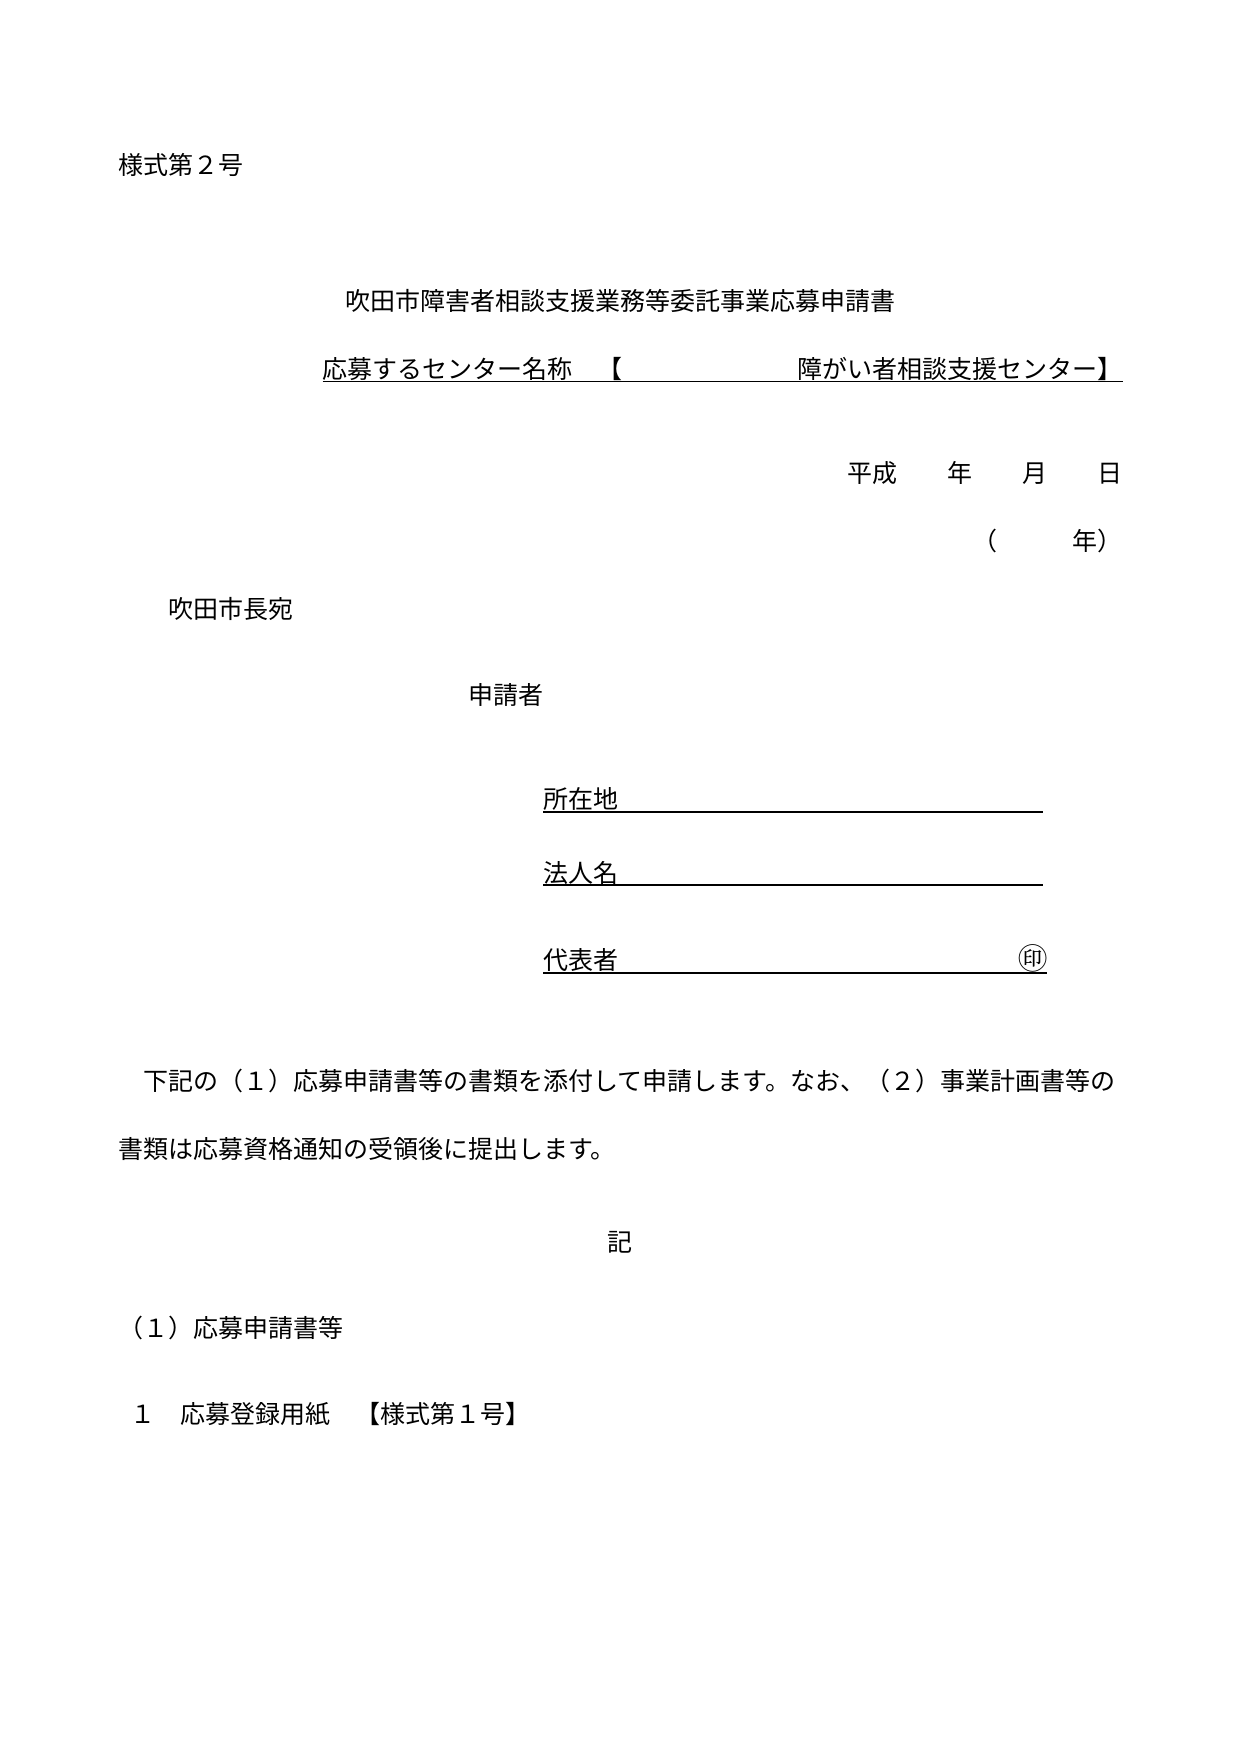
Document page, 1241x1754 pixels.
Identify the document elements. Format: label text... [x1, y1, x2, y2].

text 吹田市障害者相談支援業務等委託事業応募申請書 [118, 266, 1122, 334]
text 法人名 [118, 837, 1122, 905]
text 所在地 [118, 764, 1122, 832]
text 記 [118, 1207, 1122, 1275]
text （ 年） [118, 506, 1122, 574]
text 応募するセンター名称 【 障がい者相談支援センター】 [118, 334, 1122, 402]
text （１）応募申請書等 [118, 1293, 1122, 1361]
text 下記の（１）応募申請書等の書類を添付して申請します。なお、（２）事業計画書等の書類は応募資格通知の受領後に提出します。 [118, 1046, 1122, 1182]
text 代表者 ㊞ [118, 923, 1122, 991]
text 平成 年 月 日 [118, 438, 1122, 506]
text 様式第２号 [118, 130, 1122, 198]
text 申請者 [118, 660, 1122, 728]
text １ 応募登録用紙 【様式第１号】 [118, 1379, 1122, 1447]
text 吹田市長宛 [118, 574, 1122, 642]
